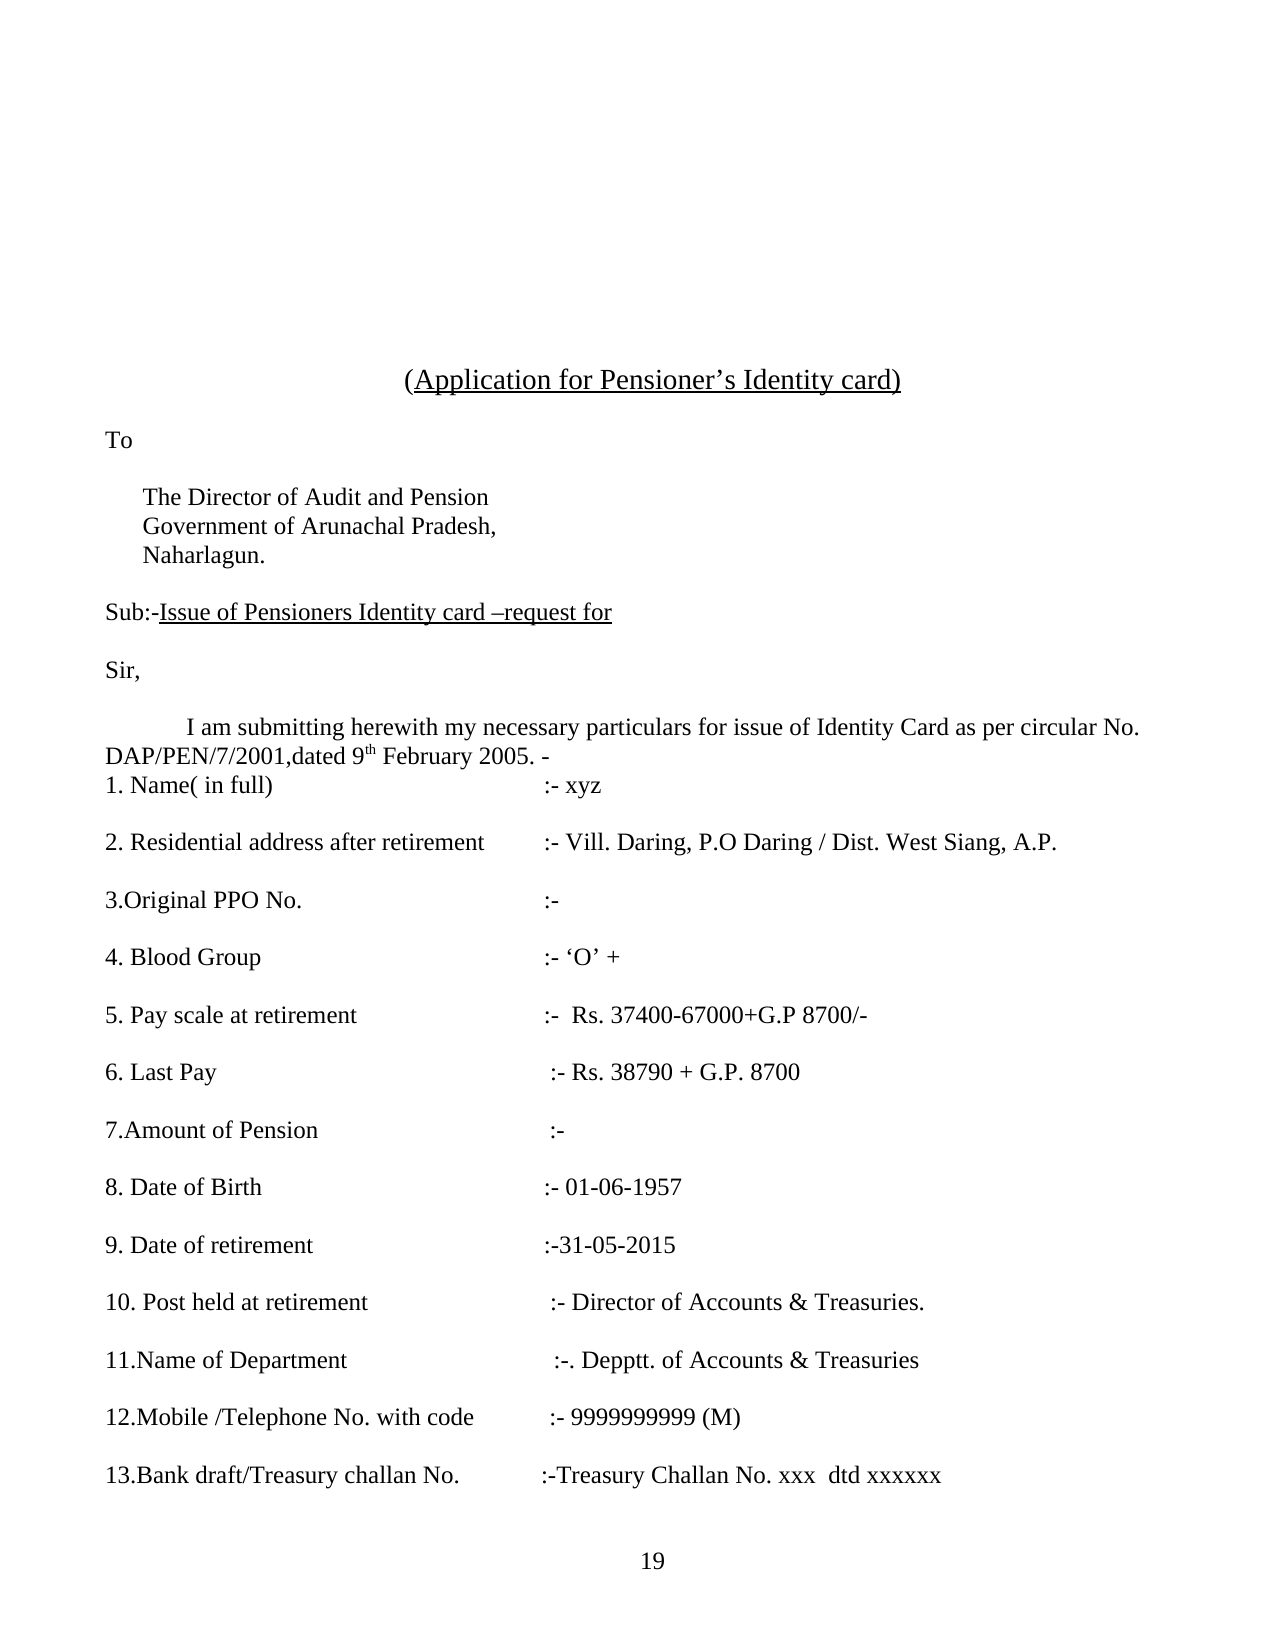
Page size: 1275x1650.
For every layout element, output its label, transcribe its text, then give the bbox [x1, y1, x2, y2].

text 13.Bank draft/Treasury challan No. :-Treasury Challan No. xxx dtd xxxxxx [105, 1460, 1200, 1488]
text 12.Mobile /Telephone No. with code :- 9999999999 (M) [105, 1402, 1200, 1431]
text Sub:-Issue of Pensioners Identity card –request for [105, 597, 1200, 626]
text 6. Last Pay :- Rs. 38790 + G.P. 8700 [105, 1057, 1200, 1086]
text 4. Blood Group :- ‘O’ + [105, 942, 1200, 971]
text To [105, 425, 1200, 453]
text I am submitting herewith my necessary particulars for issue of Identity Card as per circular No. DAP/PEN/7/2001,dated 9th February 2005. - [105, 712, 1200, 770]
text The Director of Audit and Pension [105, 482, 1200, 511]
text 2. Residential address after retirement :- Vill. Daring, P.O Daring / Dist. West Siang, A.P. [105, 827, 1200, 856]
text 9. Date of retirement :-31-05-2015 [105, 1230, 1200, 1258]
text 1. Name( in full) :- xyz [105, 770, 1200, 798]
text 11.Name of Department :-. Depptt. of Accounts & Treasuries [105, 1345, 1200, 1373]
text 3.Original PPO No. :- [105, 885, 1200, 913]
text 5. Pay scale at retirement :- Rs. 37400-67000+G.P 8700/- [105, 1000, 1200, 1028]
text Naharlagun. [105, 540, 1200, 568]
text 7.Amount of Pension :- [105, 1115, 1200, 1143]
text (Application for Pensioner’s Identity card) [105, 362, 1200, 396]
text Government of Arunachal Pradesh, [105, 511, 1200, 540]
text 10. Post held at retirement :- Director of Accounts & Treasuries. [105, 1287, 1200, 1316]
text 8. Date of Birth :- 01-06-1957 [105, 1172, 1200, 1201]
text Sir, [105, 655, 1200, 683]
